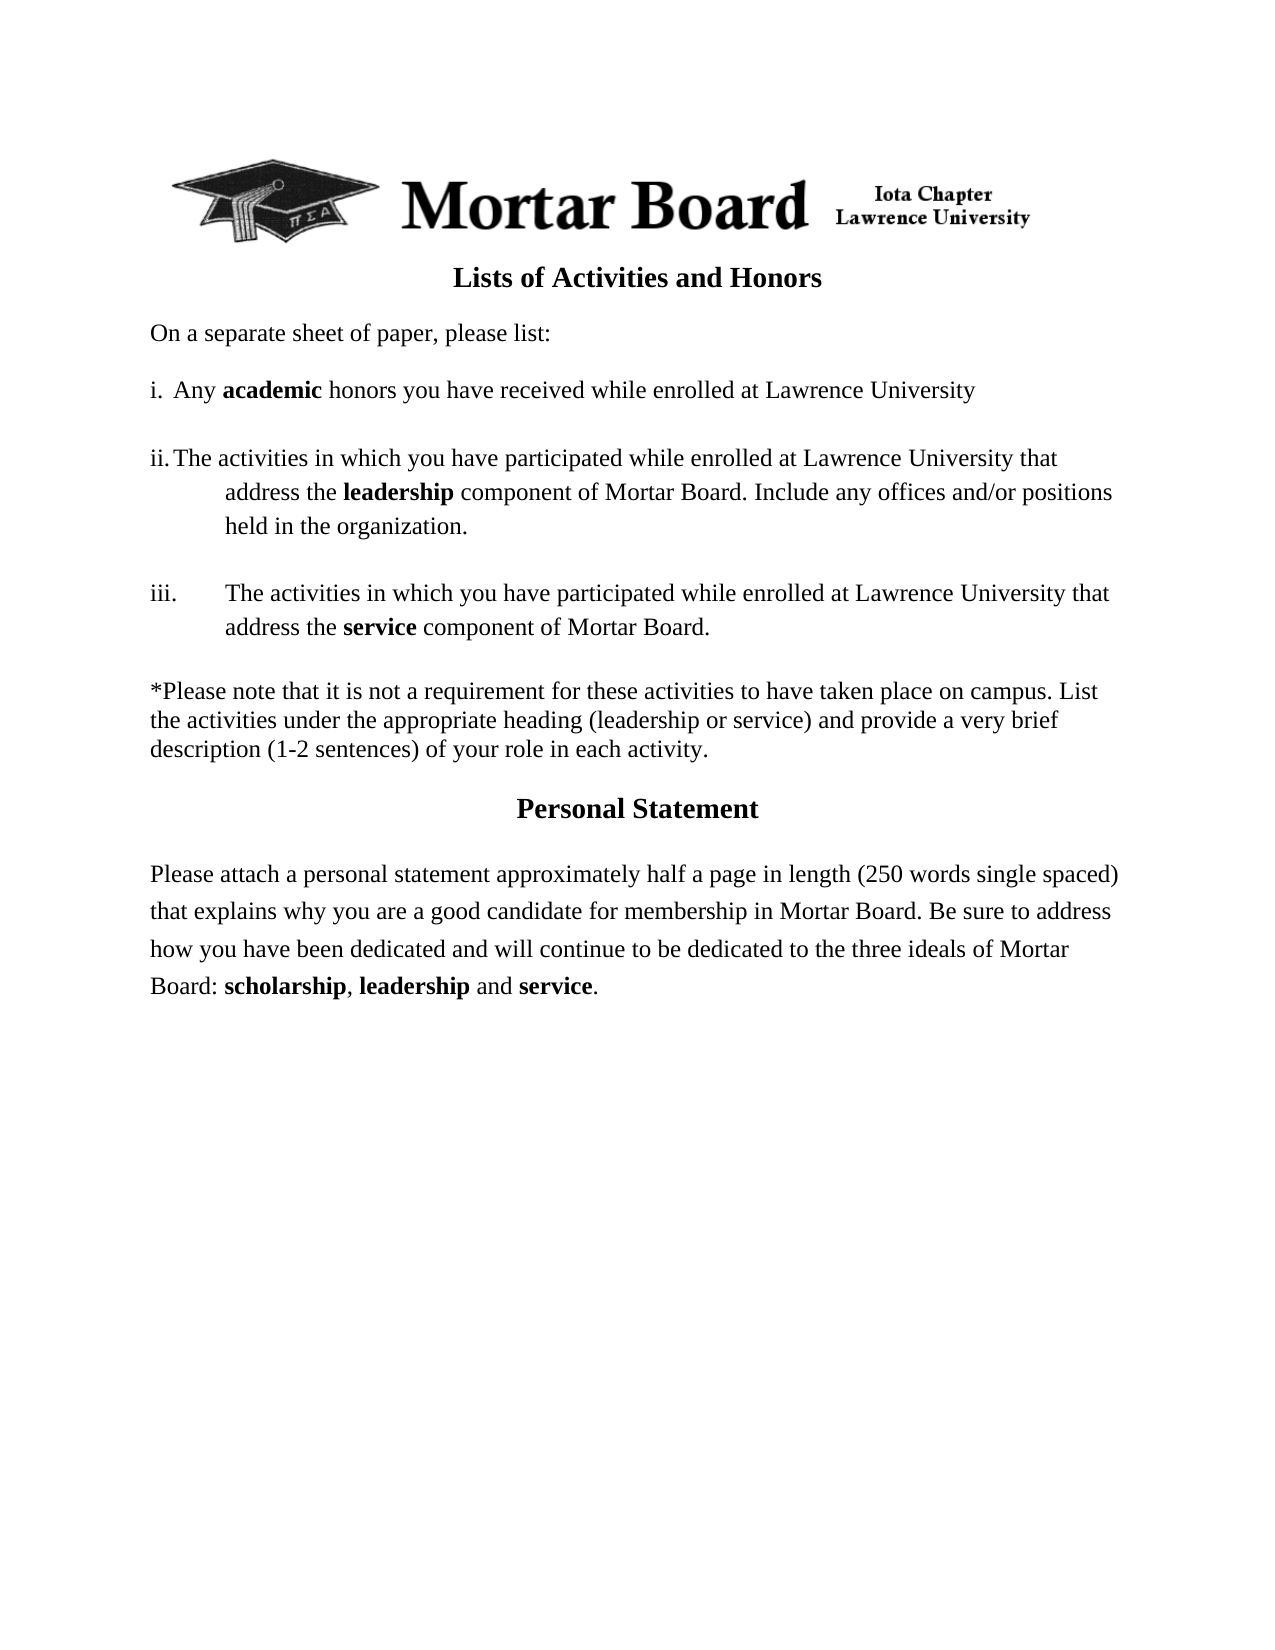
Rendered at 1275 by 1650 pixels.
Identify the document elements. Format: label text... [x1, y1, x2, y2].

picture [150, 150, 1046, 256]
list Any academic honors you have received while enrolled at Lawrence University [150, 372, 1125, 406]
list The activities in which you have participated while enrolled at Lawrence University that address the leadership component of Mortar Board. Include any offices and/or positions held in the organization. [150, 439, 1125, 542]
text Lists of Activities and Honors [150, 256, 1125, 293]
text Personal Statement [150, 788, 1125, 825]
text *Please note that it is not a requirement for these activities to have taken place on campus. List the activities under the appropriate heading (leadership or service) and provide a very brief description (1-2 sentences) of your role in each activity. [150, 676, 1125, 763]
text On a separate sheet of paper, please list: [150, 318, 1125, 347]
list The activities in which you have participated while enrolled at Lawrence University that address the service component of Mortar Board. [150, 575, 1125, 643]
text Please attach a personal statement approximately half a page in length (250 words single spaced) that explains why you are a good candidate for membership in Mortar Board. Be sure to address how you have been dedicated and will continue to be dedicated to the three ideals of Mortar Board: scholarship, leadership and service. [150, 850, 1125, 1000]
